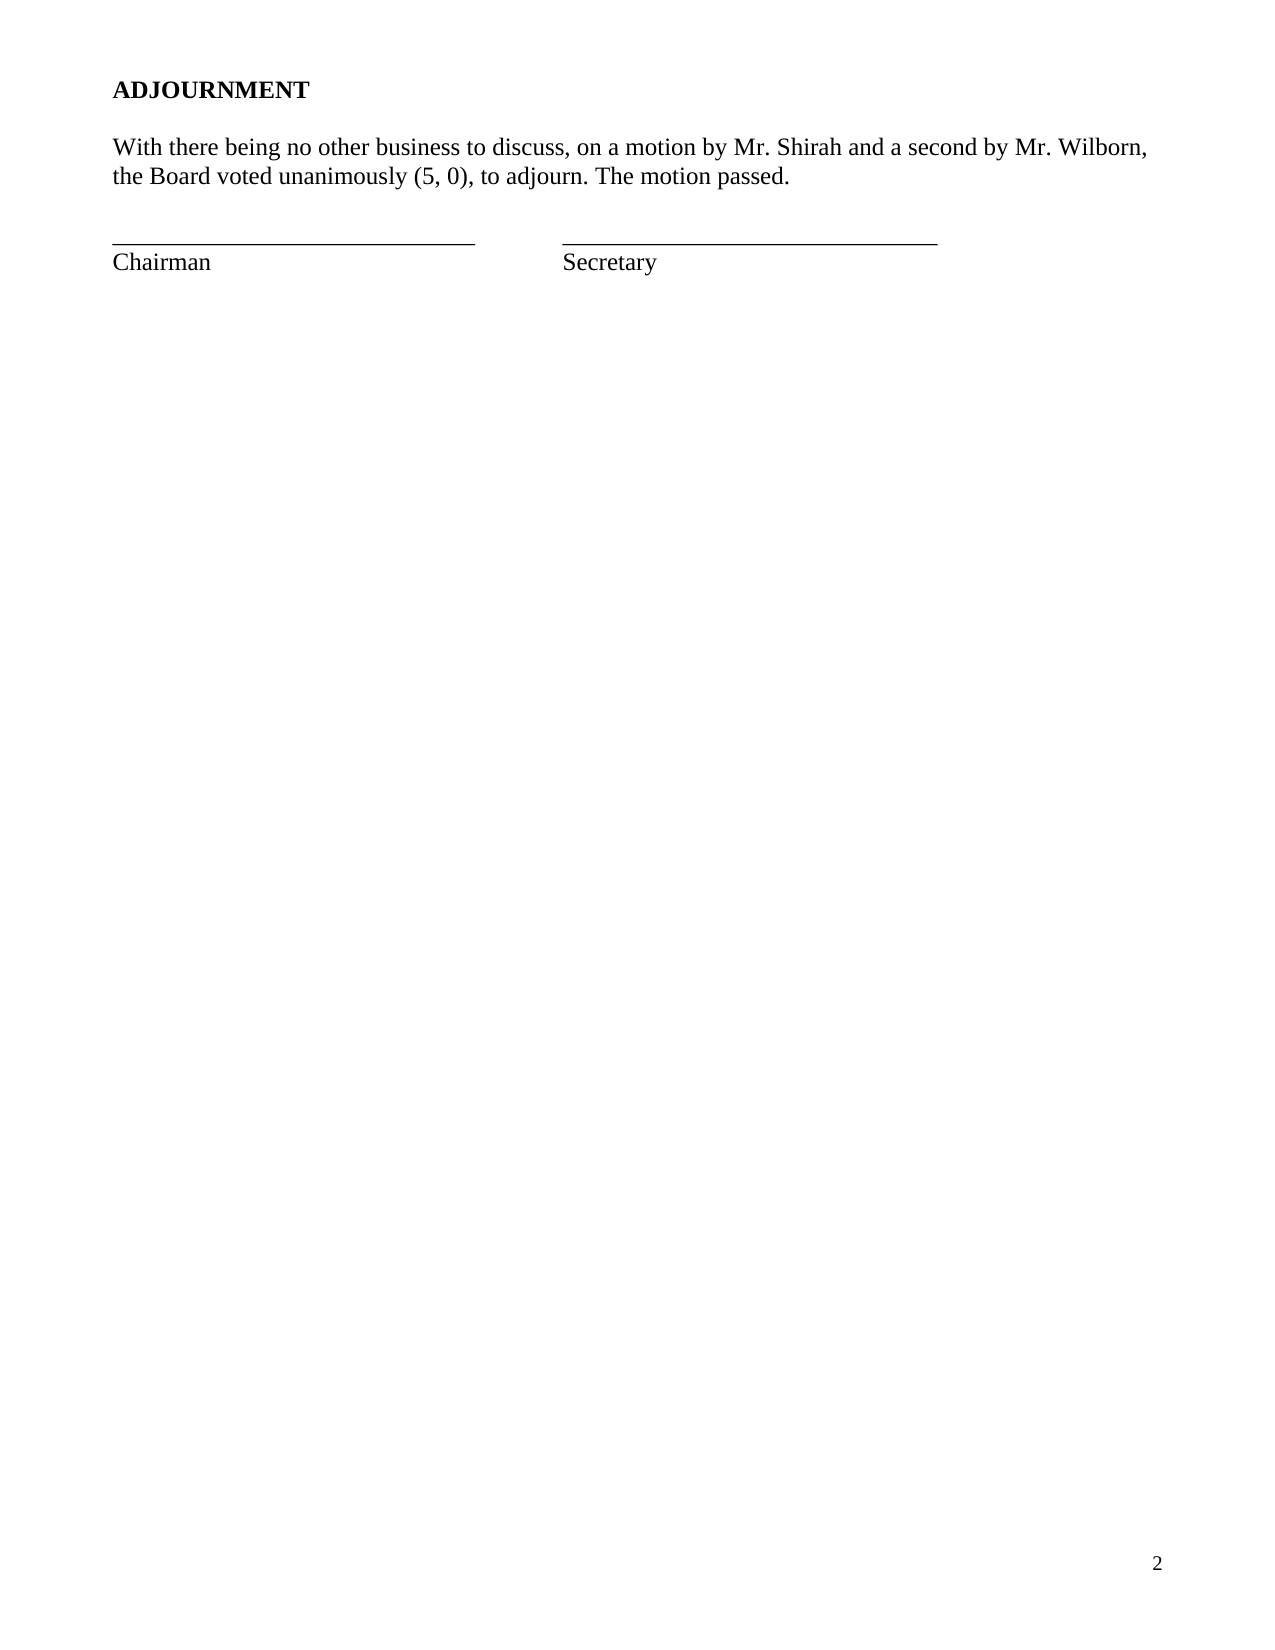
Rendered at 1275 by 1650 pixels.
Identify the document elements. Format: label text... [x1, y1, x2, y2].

text _____________________________ ______________________________ [112, 219, 1162, 247]
text ADJOURNMENT [112, 75, 1162, 104]
text With there being no other business to discuss, on a motion by Mr. Shirah and a second by Mr. Wilborn, the Board voted unanimously (5, 0), to adjourn. The motion passed. [112, 132, 1162, 190]
text Chairman Secretary [112, 247, 1162, 276]
